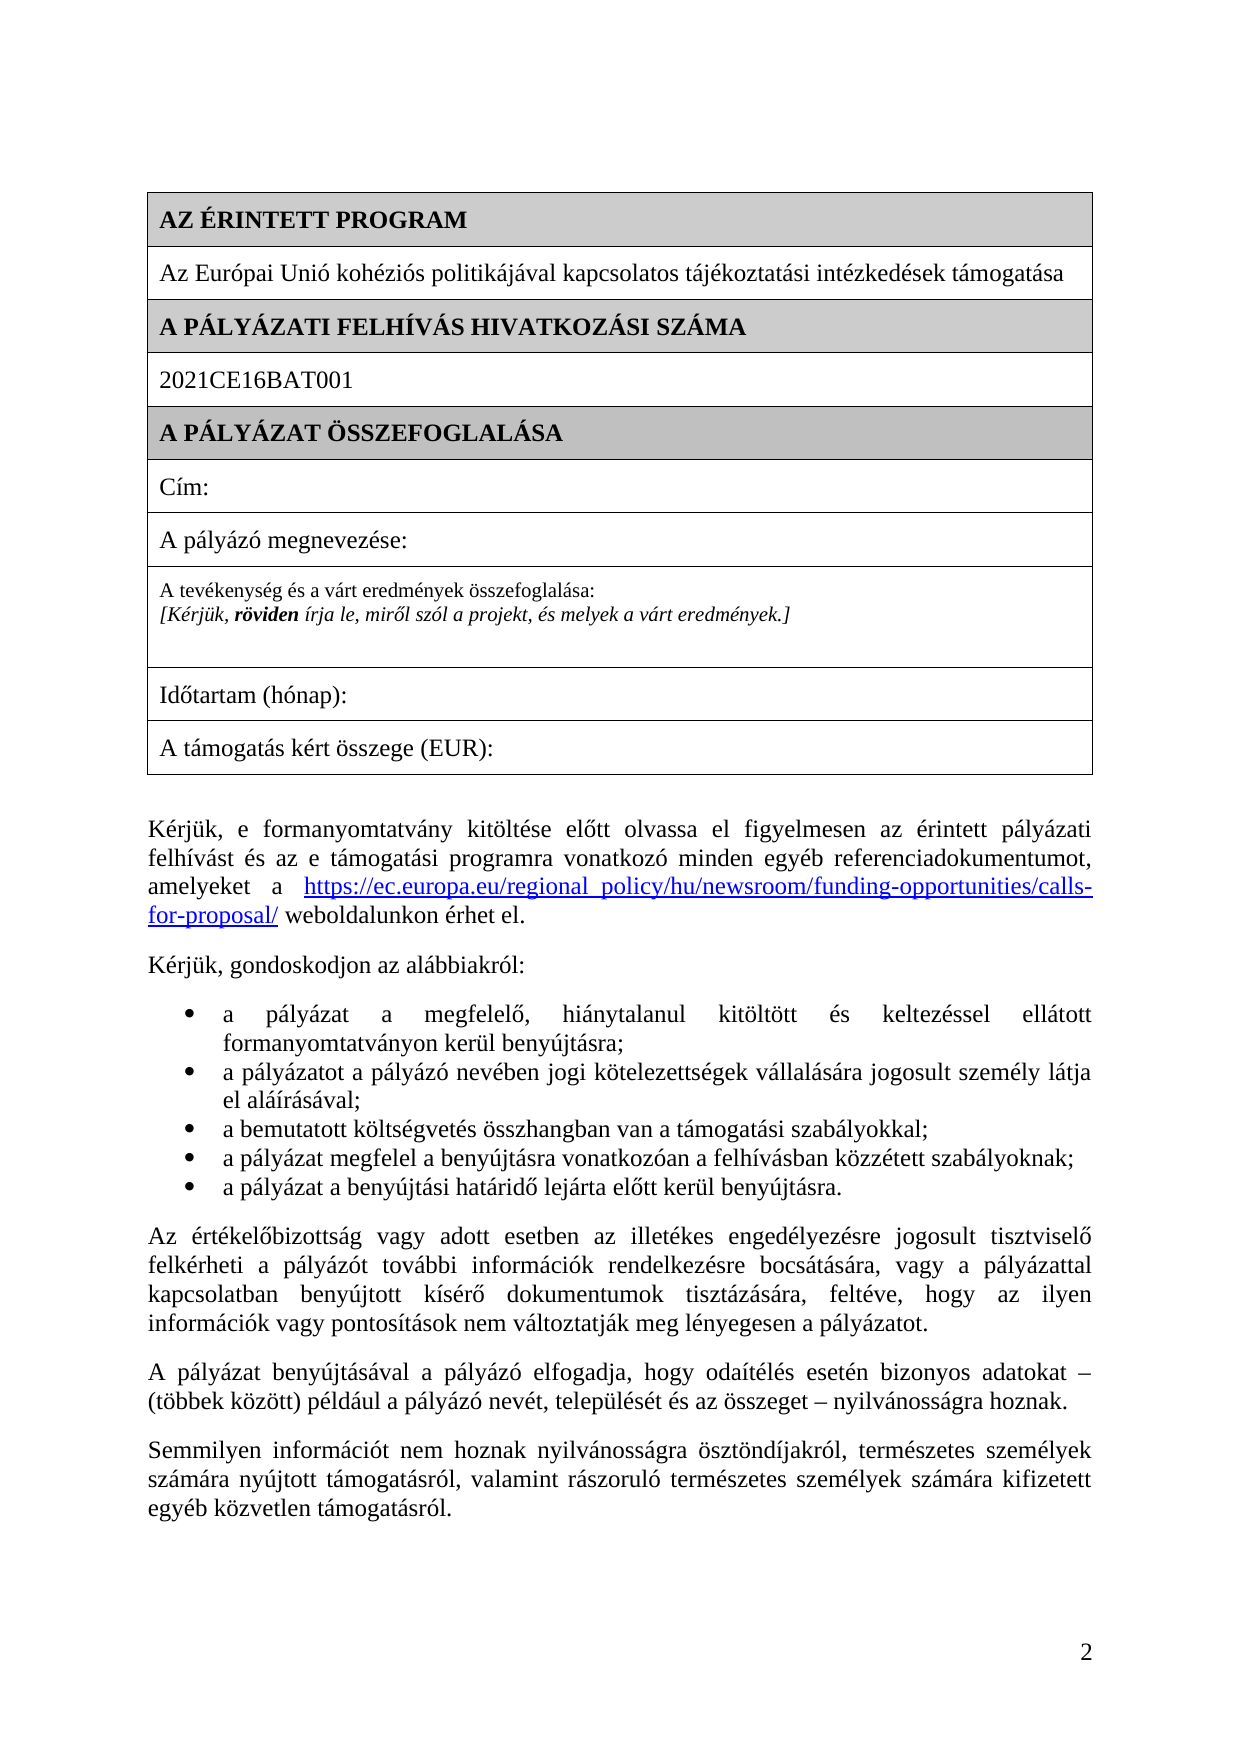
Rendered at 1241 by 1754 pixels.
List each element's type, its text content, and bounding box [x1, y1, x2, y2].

table_cell Időtartam (hónap): [148, 668, 1092, 720]
list a pályázat megfelel a benyújtásra vonatkozóan a felhívásban közzétett szabályoknak; [185, 1143, 1092, 1172]
text Semmilyen információt nem hoznak nyilvánosságra ösztöndíjakról, természetes személyek számára nyújtott támogatásról, valamint rászoruló természetes személyek számára kifizetett egyéb közvetlen támogatásról. [148, 1436, 1092, 1522]
list a pályázat a benyújtási határidő lejárta előtt kerül benyújtásra. [185, 1172, 1092, 1201]
text Az értékelőbizottság vagy adott esetben az illetékes engedélyezésre jogosult tisztviselő felkérheti a pályázót további információk rendelkezésre bocsátására, vagy a pályázattal kapcsolatban benyújtott kísérő dokumentumok tisztázására, feltéve, hogy az ilyen információk vagy pontosítások nem változtatják meg lényegesen a pályázatot. [148, 1221, 1092, 1336]
table_cell A PÁLYÁZAT ÖSSZEFOGLALÁSA [148, 407, 1092, 459]
table_cell 2021CE16BAT001 [148, 353, 1092, 406]
table_header AZ ÉRINTETT PROGRAM [148, 193, 1092, 246]
table_cell A támogatás kért összege (EUR): [148, 721, 1092, 774]
text A pályázat benyújtásával a pályázó elfogadja, hogy odaítélés esetén bizonyos adatokat – (többek között) például a pályázó nevét, települését és az összeget – nyilvánosságra hoznak. [148, 1357, 1092, 1415]
table_cell A PÁLYÁZATI FELHÍVÁS HIVATKOZÁSI SZÁMA [148, 300, 1092, 352]
list a bemutatott költségvetés összhangban van a támogatási szabályokkal; [185, 1114, 1092, 1143]
table_cell Cím: [148, 460, 1092, 512]
table_cell A tevékenység és a várt eredmények összefoglalása: [Kérjük, röviden írja le, miről szól a projekt, és melyek a várt eredmények.] [148, 567, 1092, 667]
list a pályázatot a pályázó nevében jogi kötelezettségek vállalására jogosult személy látja el aláírásával; [185, 1057, 1092, 1114]
list a pályázat a megfelelő, hiánytalanul kitöltött és keltezéssel ellátott formanyomtatványon kerül benyújtásra; [185, 999, 1092, 1057]
text Kérjük, e formanyomtatvány kitöltése előtt olvassa el figyelmesen az érintett pályázati felhívást és az e támogatási programra vonatkozó minden egyéb referenciadokumentumot, amelyeket a https://ec.europa.eu/regional_policy/hu/newsroom/funding-opportunities/calls-for-proposal/ weboldalunkon érhet el. [148, 814, 1092, 929]
table_cell A pályázó megnevezése: [148, 513, 1092, 566]
table_cell Az Európai Unió kohéziós politikájával kapcsolatos tájékoztatási intézkedések támogatása [148, 247, 1092, 299]
text Kérjük, gondoskodjon az alábbiakról: [148, 950, 1092, 978]
